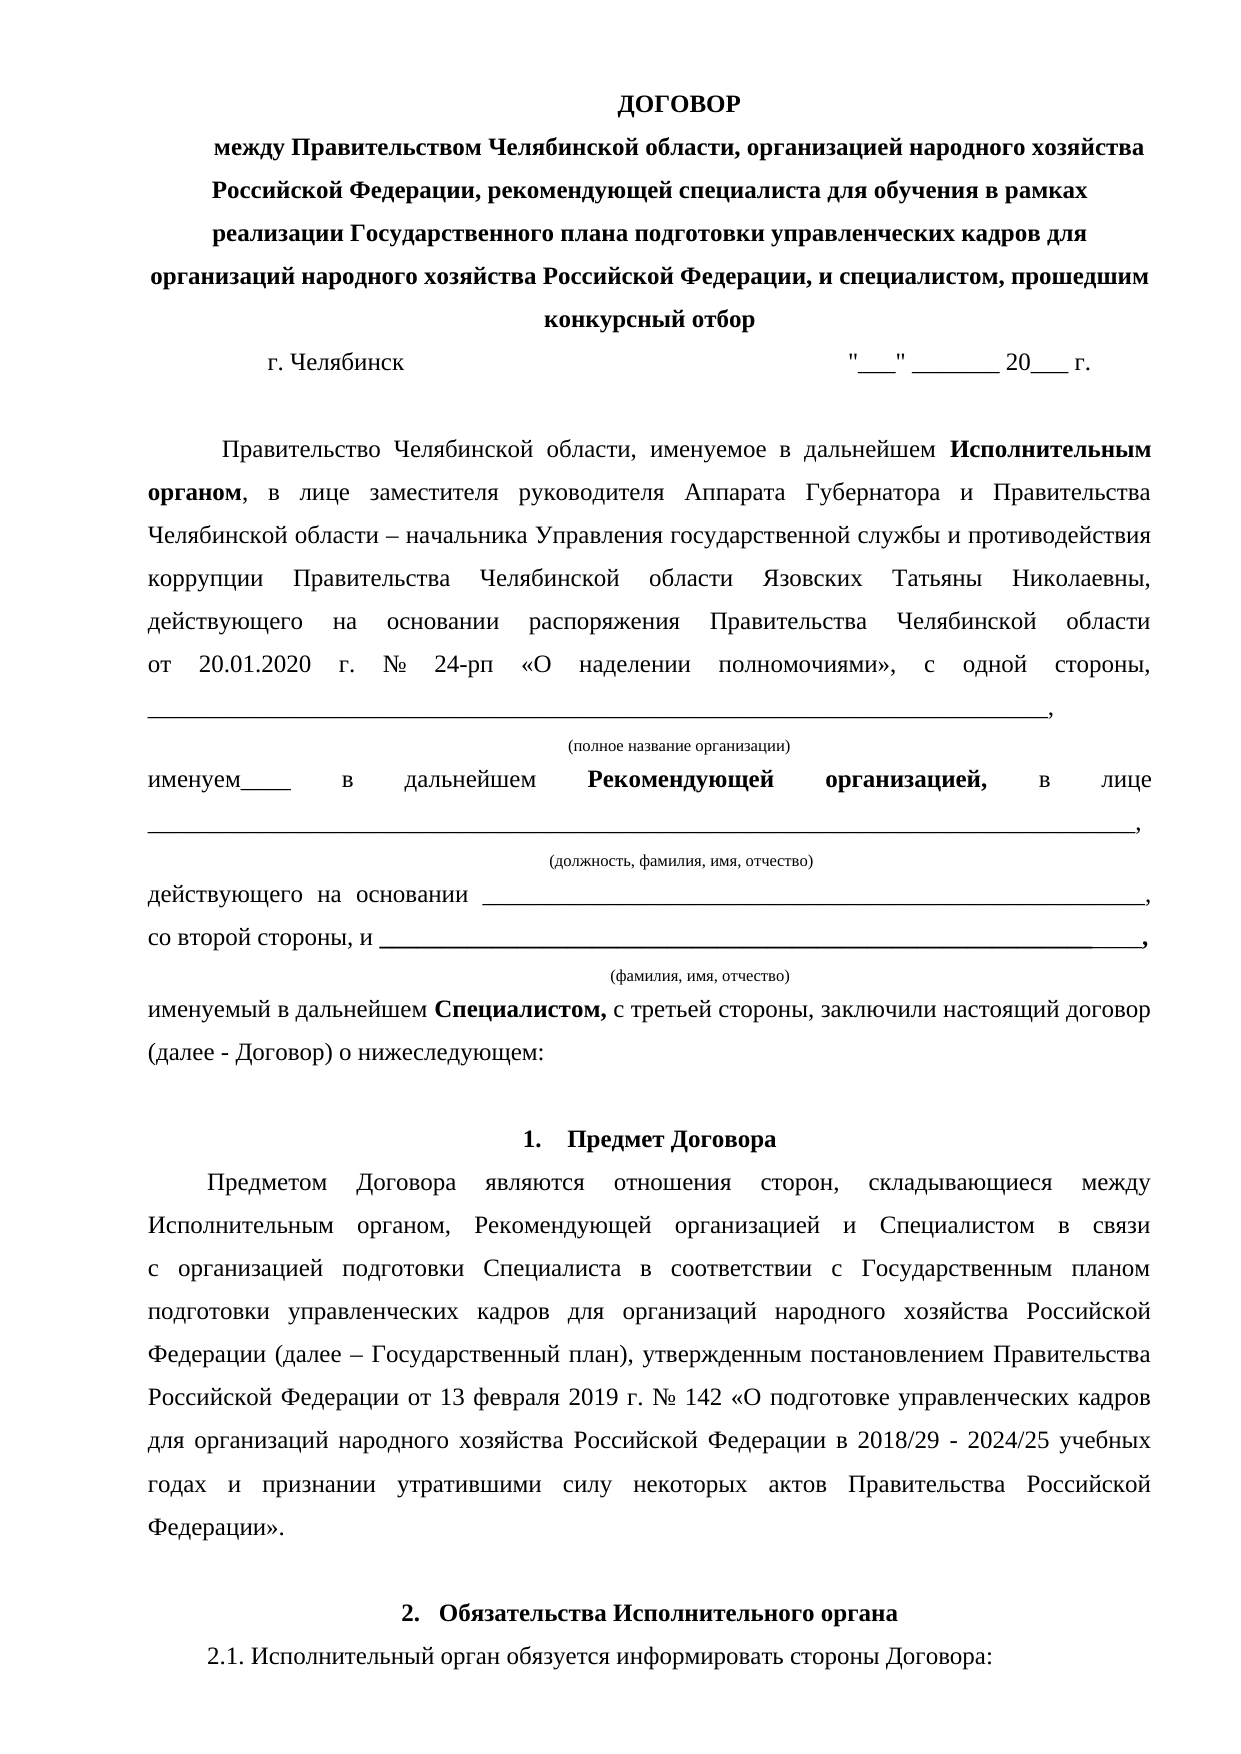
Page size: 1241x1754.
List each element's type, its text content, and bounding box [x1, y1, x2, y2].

text действующего на основании _____________________________________________________, со второй стороны, и _____________________________________________________________, [148, 879, 1152, 951]
text именуем____ в дальнейшем Рекомендующей организацией, в лице _______________________________________________________________________________, [148, 764, 1152, 836]
text Предметом Договора являются отношения сторон, складывающиеся между Исполнительным органом, Рекомендующей организацией и Специалистом в связи с организацией подготовки Специалиста в соответствии с Государственным планом подготовки управленческих кадров для организаций народного хозяйства Российской Федерации (далее – Государственный план), утвержденным постановлением Правительства Российской Федерации от 13 февраля 2019 г. № 142 «О подготовке управленческих кадров для организаций народного хозяйства Российской Федерации в 2018/29 - 2024/25 учебных годах и признании утратившими силу некоторых актов Правительства Российской Федерации». [148, 1167, 1152, 1541]
text Правительство Челябинской области, именуемое в дальнейшем Исполнительным органом, в лице заместителя руководителя Аппарата Губернатора и Правительства Челябинской области – начальника Управления государственной службы и противодействия коррупции Правительства Челябинской области Язовских Татьяны Николаевны, действующего на основании распоряжения Правительства Челябинской области от 20.01.2020 г. № 24-рп «О наделении полномочиями», с одной стороны, ________________________________________________________________________, [148, 434, 1152, 721]
text именуемый в дальнейшем Специалистом, с третьей стороны, заключили настоящий договор (далее - Договор) о нижеследующем: [148, 994, 1152, 1066]
text (должность, фамилия, имя, отчество) [148, 851, 1152, 870]
text 2.1. Исполнительный орган обязуется информировать стороны Договора: [148, 1641, 1152, 1670]
text (полное название организации) [148, 736, 1152, 755]
text г. Челябинск "___" _______ 20___ г. [148, 347, 1152, 376]
list Обязательства Исполнительного органа [148, 1598, 1152, 1627]
text ДОГОВОР [148, 89, 1152, 117]
list Предмет Договора [148, 1124, 1152, 1152]
text между Правительством Челябинской области, организацией народного хозяйства Российской Федерации, рекомендующей специалиста для обучения в рамках реализации Государственного плана подготовки управленческих кадров для организаций народного хозяйства Российской Федерации, и специалистом, прошедшим конкурсный отбор [148, 132, 1152, 333]
text (фамилия, имя, отчество) [148, 966, 1152, 985]
